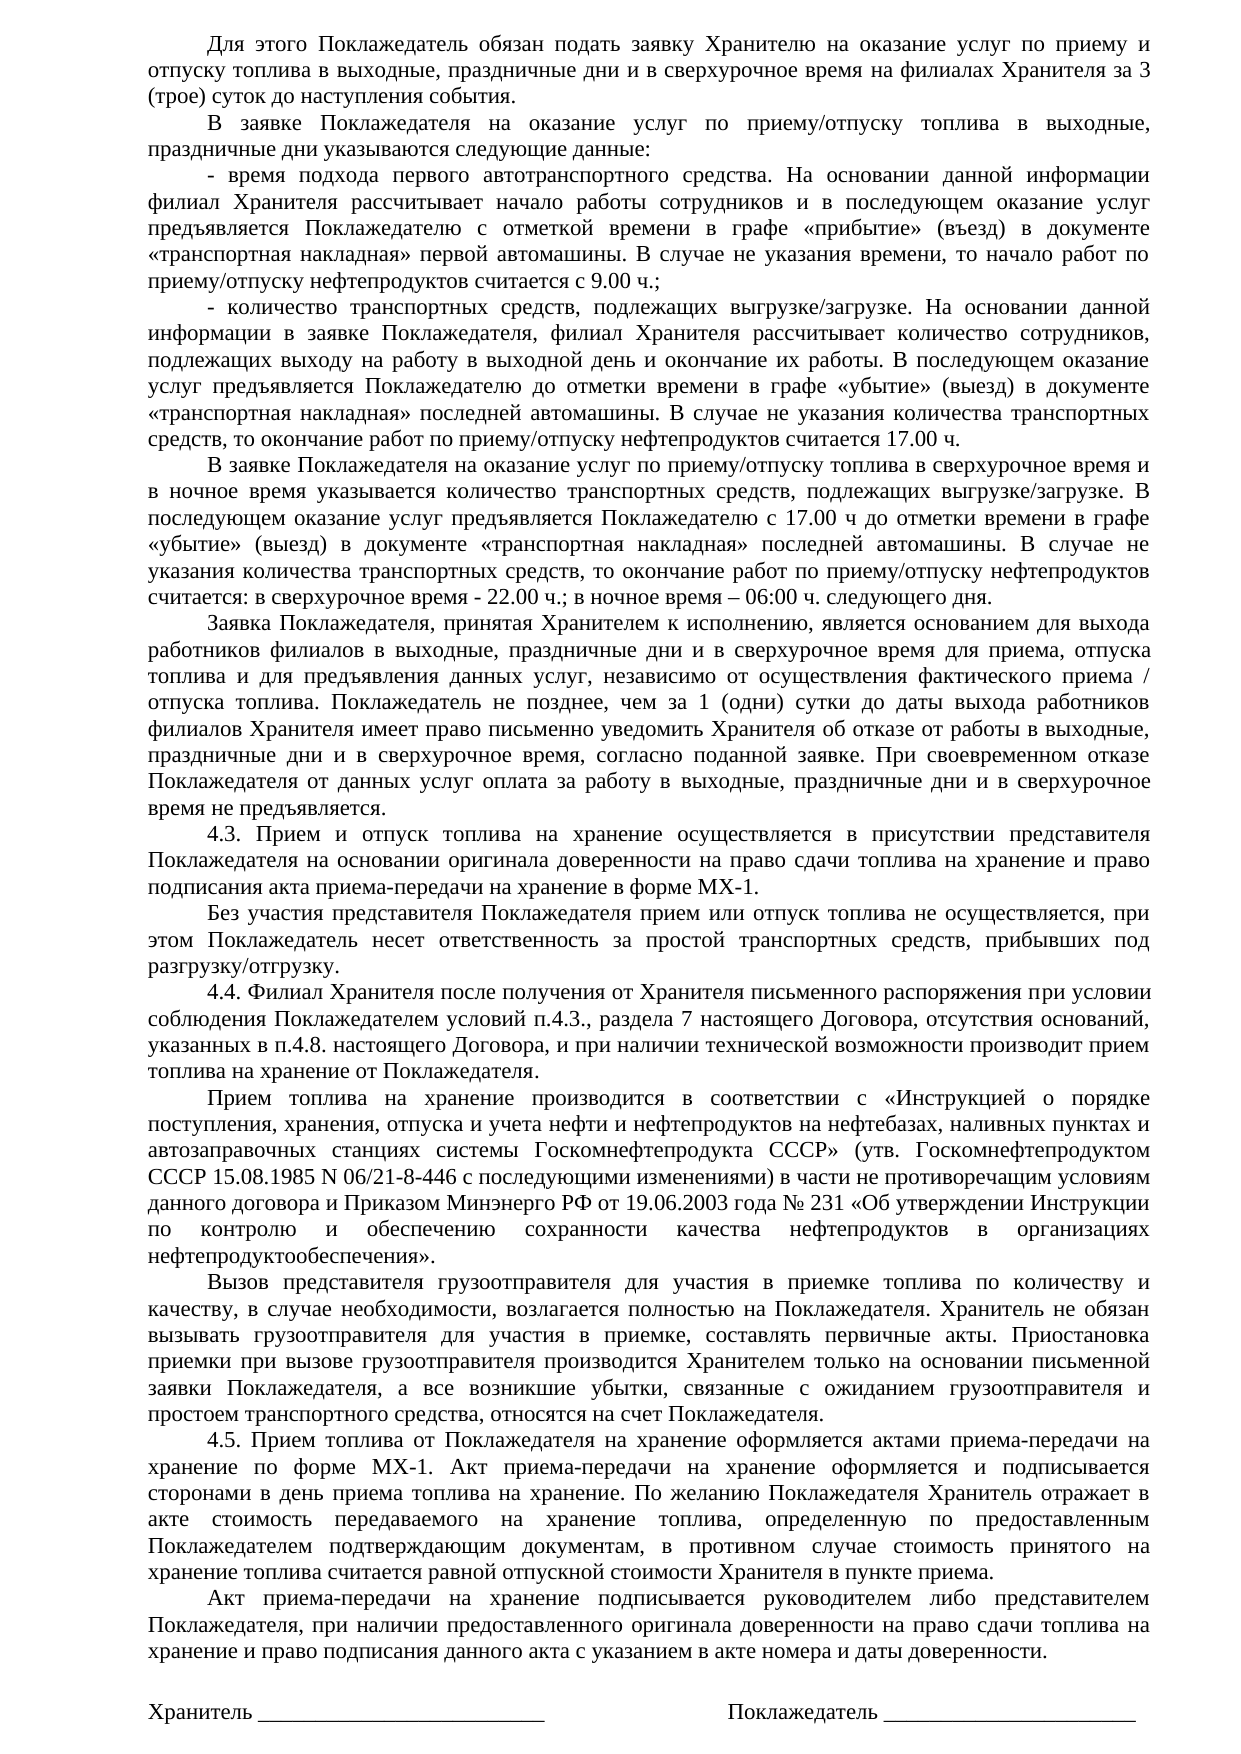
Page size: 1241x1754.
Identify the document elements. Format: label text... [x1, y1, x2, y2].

text - время подхода первого автотранспортного средства. На основании данной информации филиал Хранителя рассчитывает начало работы сотрудников и в последующем оказание услуг предъявляется Поклажедателю с отметкой времени в графе «прибытие» (въезд) в документе «транспортная накладная» первой автомашины. В случае не указания времени, то начало работ по приему/отпуску нефтепродуктов считается с 9.00 ч.; [148, 161, 1152, 293]
text В заявке Поклажедателя на оказание услуг по приему/отпуску топлива в сверхурочное время и в ночное время указывается количество транспортных средств, подлежащих выгрузке/загрузке. В последующем оказание услуг предъявляется Поклажедателю с 17.00 ч до отметки времени в графе «убытие» (выезд) в документе «транспортная накладная» последней автомашины. В случае не указания количества транспортных средств, то окончание работ по приему/отпуску нефтепродуктов считается: в сверхурочное время - 22.00 ч.; в ночное время – 06:00 ч. следующего дня. [148, 451, 1152, 609]
text 4.4. Филиал Хранителя после получения от Хранителя письменного распоряжения при условии соблюдения Поклажедателем условий п.4.3., раздела 7 настоящего Договора, отсутствия оснований, указанных в п.4.8. настоящего Договора, и при наличии технической возможности производит прием топлива на хранение от Поклажедателя. [148, 978, 1152, 1084]
text Без участия представителя Поклажедателя прием или отпуск топлива не осуществляется, при этом Поклажедатель несет ответственность за простой транспортных средств, прибывших под разгрузку/отгрузку. [148, 899, 1152, 978]
text Акт приема-передачи на хранение подписывается руководителем либо представителем Поклажедателя, при наличии предоставленного оригинала доверенности на право сдачи топлива на хранение и право подписания данного акта с указанием в акте номера и даты доверенности. [148, 1584, 1152, 1663]
text В заявке Поклажедателя на оказание услуг по приему/отпуску топлива в выходные, праздничные дни указываются следующие данные: [148, 109, 1152, 161]
text Для этого Поклажедатель обязан подать заявку Хранителю на оказание услуг по приему и отпуску топлива в выходные, праздничные дни и в сверхурочное время на филиалах Хранителя за 3 (трое) суток до наступления события. [148, 29, 1152, 109]
text 4.5. Прием топлива от Поклажедателя на хранение оформляется актами приема-передачи на хранение по форме МХ-1. Акт приема-передачи на хранение оформляется и подписывается сторонами в день приема топлива на хранение. По желанию Поклажедателя Хранитель отражает в акте стоимость передаваемого на хранение топлива, определенную по предоставленным Поклажедателем подтверждающим документам, в противном случае стоимость принятого на хранение топлива считается равной отпускной стоимости Хранителя в пункте приема. [148, 1426, 1152, 1584]
text Вызов представителя грузоотправителя для участия в приемке топлива по количеству и качеству, в случае необходимости, возлагается полностью на Поклажедателя. Хранитель не обязан вызывать грузоотправителя для участия в приемке, составлять первичные акты. Приостановка приемки при вызове грузоотправителя производится Хранителем только на основании письменной заявки Поклажедателя, а все возникшие убытки, связанные с ожиданием грузоотправителя и простоем транспортного средства, относятся на счет Поклажедателя. [148, 1268, 1152, 1426]
text Прием топлива на хранение производится в соответствии с «Инструкцией о порядке поступления, хранения, отпуска и учета нефти и нефтепродуктов на нефтебазах, наливных пунктах и автозаправочных станциях системы Госкомнефтепродукта СССР» (утв. Госкомнефтепродуктом СССР 15.08.1985 N 06/21-8-446 с последующими изменениями) в части не противоречащим условиям данного договора и Приказом Минэнерго РФ от 19.06.2003 года № 231 «Об утверждении Инструкции по контролю и обеспечению сохранности качества нефтепродуктов в организациях нефтепродуктообеспечения». [148, 1084, 1152, 1268]
text 4.3. Прием и отпуск топлива на хранение осуществляется в присутствии представителя Поклажедателя на основании оригинала доверенности на право сдачи топлива на хранение и право подписания акта приема-передачи на хранение в форме МХ-1. [148, 820, 1152, 899]
text Заявка Поклажедателя, принятая Хранителем к исполнению, является основанием для выхода работников филиалов в выходные, праздничные дни и в сверхурочное время для приема, отпуска топлива и для предъявления данных услуг, независимо от осуществления фактического приема / отпуска топлива. Поклажедатель не позднее, чем за 1 (одни) сутки до даты выхода работников филиалов Хранителя имеет право письменно уведомить Хранителя об отказе от работы в выходные, праздничные дни и в сверхурочное время, согласно поданной заявке. При своевременном отказе Поклажедателя от данных услуг оплата за работу в выходные, праздничные дни и в сверхурочное время не предъявляется. [148, 609, 1152, 820]
text - количество транспортных средств, подлежащих выгрузке/загрузке. На основании данной информации в заявке Поклажедателя, филиал Хранителя рассчитывает количество сотрудников, подлежащих выходу на работу в выходной день и окончание их работы. В последующем оказание услуг предъявляется Поклажедателю до отметки времени в графе «убытие» (выезд) в документе «транспортная накладная» последней автомашины. В случае не указания количества транспортных средств, то окончание работ по приему/отпуску нефтепродуктов считается 17.00 ч. [148, 293, 1152, 451]
